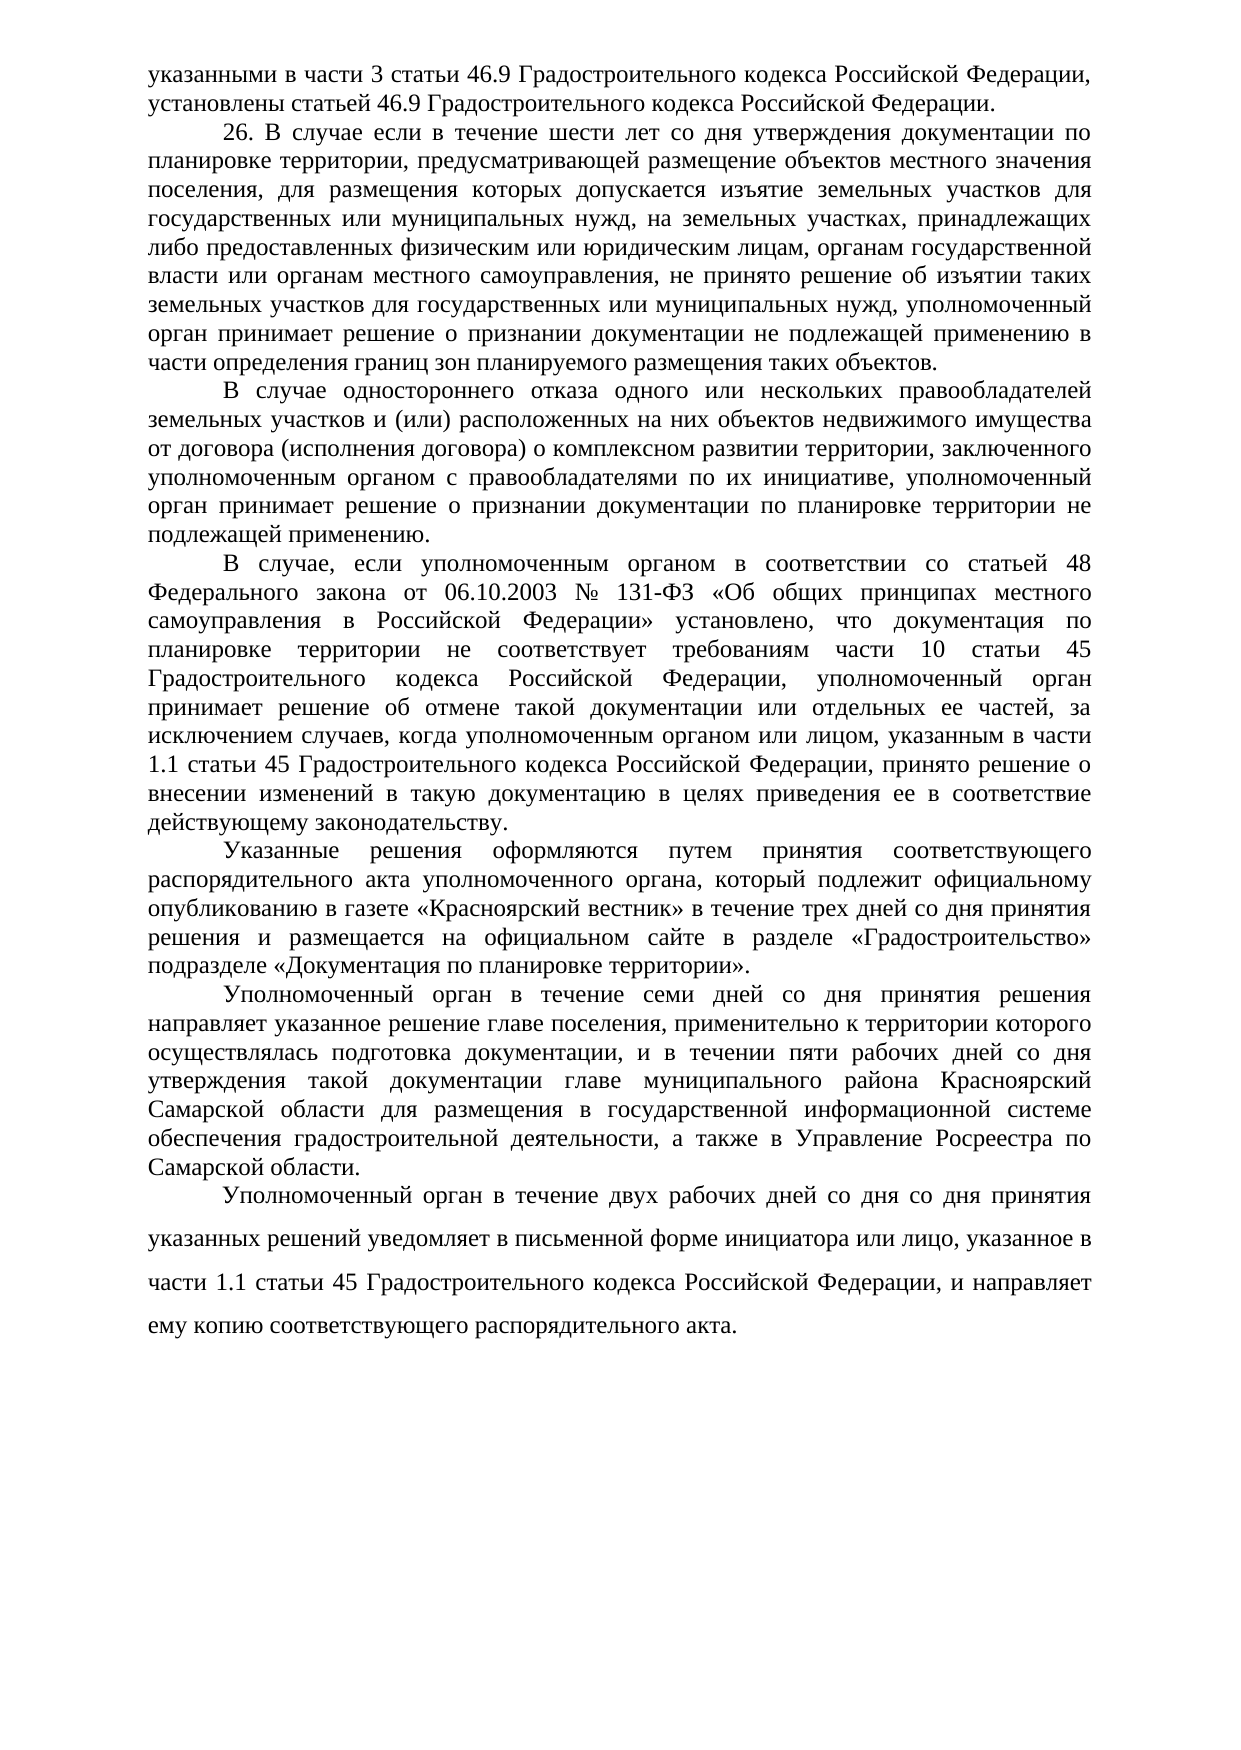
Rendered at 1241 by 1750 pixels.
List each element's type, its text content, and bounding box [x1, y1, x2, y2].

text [148, 59, 1092, 117]
text В случае, если уполномоченным органом в соответствии со статьей 48 Федерального закона от 06.10.2003 № 131-ФЗ «Об общих принципах местного самоуправления в Российской Федерации» установлено, что документация по планировке территории не соответствует требованиям части 10 статьи 45 Градостроительного кодекса Российской Федерации, уполномоченный орган принимает решение об отмене такой документации или отдельных ее частей, за исключением случаев, когда уполномоченным органом или лицом, указанным в части 1.1 статьи 45 Градостроительного кодекса Российской Федерации, принято решение о внесении изменений в такую документацию в целях приведения ее в соответствие действующему законодательству. [148, 548, 1092, 835]
text В случае одностороннего отказа одного или нескольких правообладателей земельных участков и (или) расположенных на них объектов недвижимого имущества от договора (исполнения договора) о комплексном развитии территории, заключенного уполномоченным органом с правообладателями по их инициативе, уполномоченный орган принимает решение о признании документации по планировке территории не подлежащей применению. [148, 375, 1092, 548]
text Уполномоченный орган в течение семи дней со дня принятия решения направляет указанное решение главе поселения, применительно к территории которого осуществлялась подготовка документации, и в течении пяти рабочих дней со дня утверждения такой документации главе муниципального района Красноярский Самарской области для размещения в государственной информационной системе обеспечения градостроительной деятельности, а также в Управление Росреестра по Самарской области. [148, 979, 1092, 1180]
text Указанные решения оформляются путем принятия соответствующего распорядительного акта уполномоченного органа, который подлежит официальному опубликованию в газете «Красноярский вестник» в течение трех дней со дня принятия решения и размещается на официальном сайте в разделе «Градостроительство» подразделе «Документация по планировке территории». [148, 835, 1092, 979]
text 26. В случае если в течение шести лет со дня утверждения документации по планировке территории, предусматривающей размещение объектов местного значения поселения, для размещения которых допускается изъятие земельных участков для государственных или муниципальных нужд, на земельных участках, принадлежащих либо предоставленных физическим или юридическим лицам, органам государственной власти или органам местного самоуправления, не принято решение об изъятии таких земельных участков для государственных или муниципальных нужд, уполномоченный орган принимает решение о признании документации не подлежащей применению в части определения границ зон планируемого размещения таких объектов. [148, 117, 1092, 375]
text Уполномоченный орган в течение двух рабочих дней со дня со дня принятия указанных решений уведомляет в письменной форме инициатора или лицо, указанное в части 1.1 статьи 45 Градостроительного кодекса Российской Федерации, и направляет ему копию соответствующего распорядительного акта. [148, 1180, 1092, 1338]
